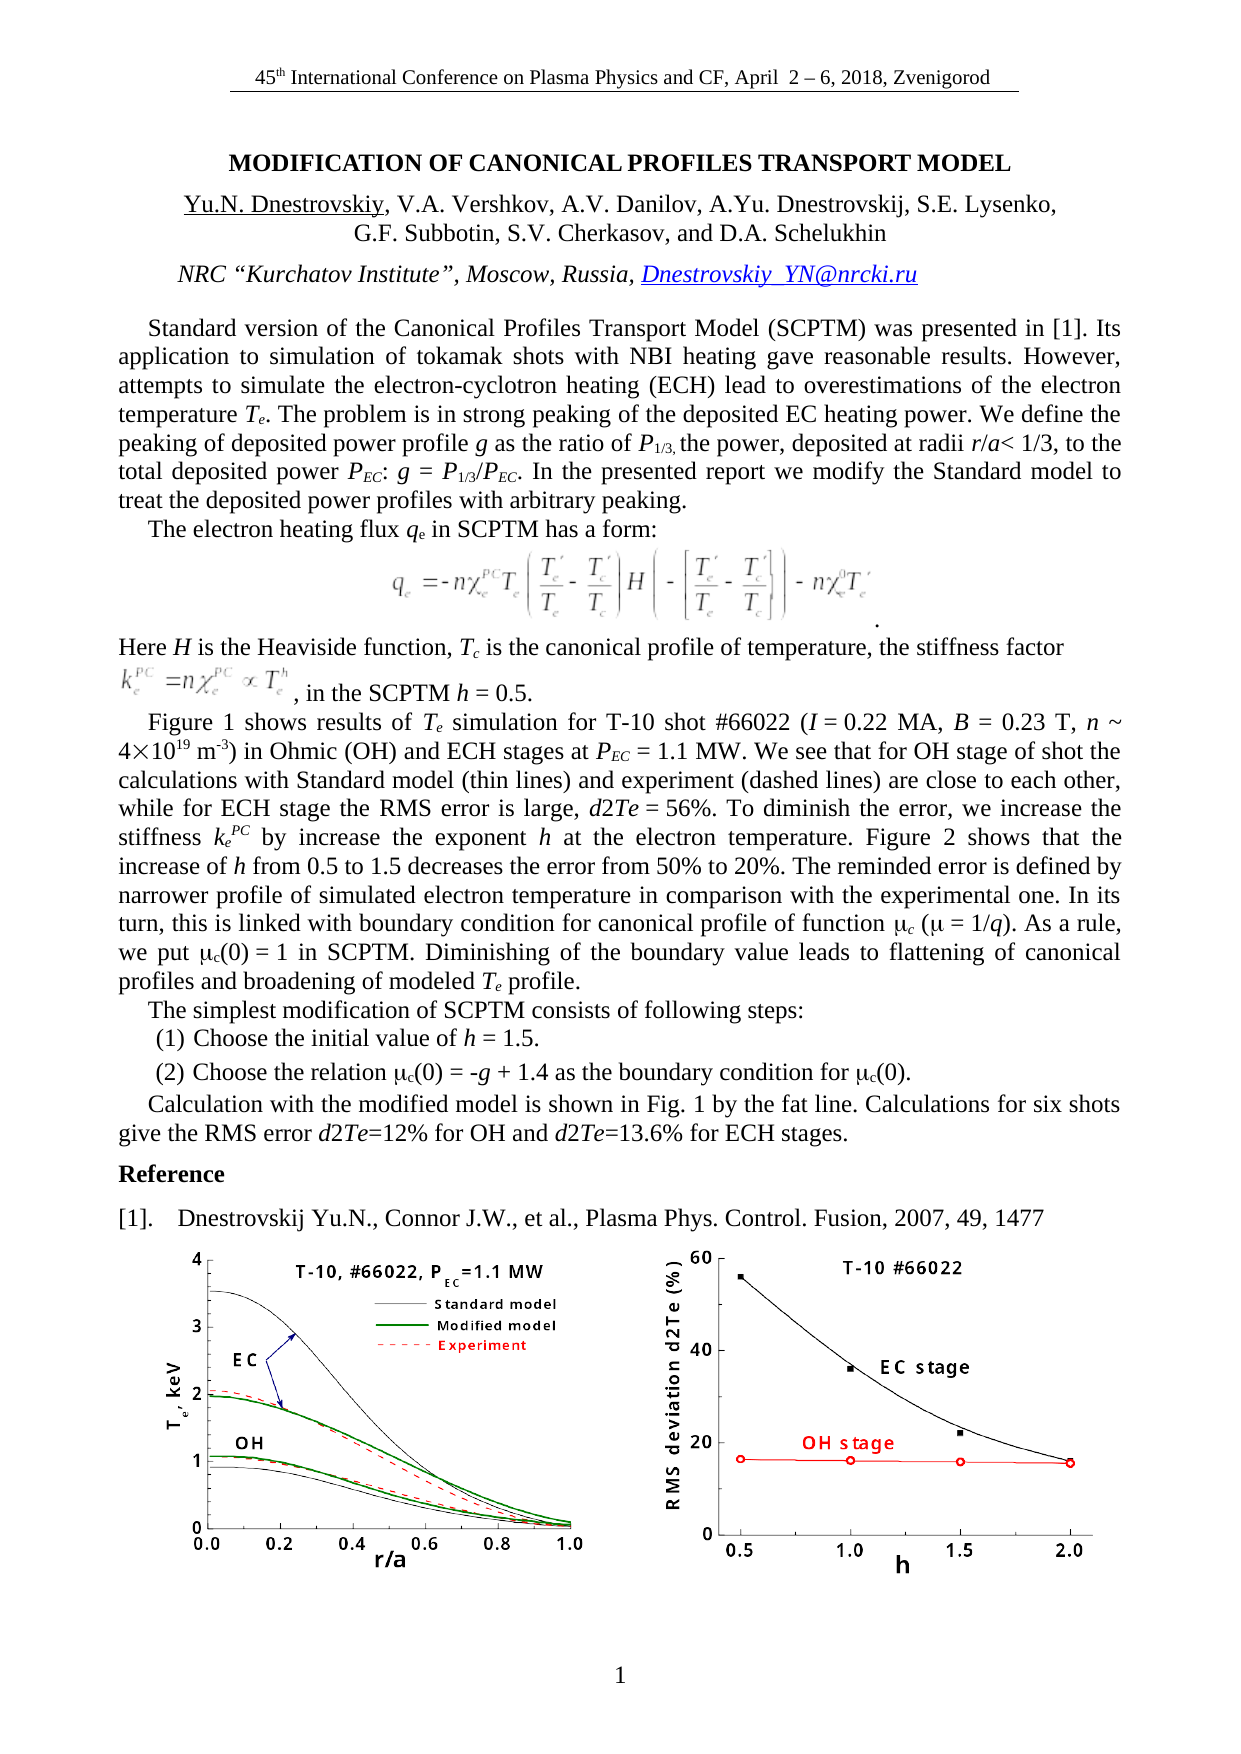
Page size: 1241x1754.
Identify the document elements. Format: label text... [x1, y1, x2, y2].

text Yu.N. Dnestrovskiy, V.A. Vershkov, A.V. Danilov, A.Yu. Dnestrovskij, S.E. Lysenko, G.F. Subbotin, S.V. Cherkasov, and D.A. Schelukhin [159, 189, 1081, 246]
text Calculation with the modified model is shown in Fig. 1 by the fat line. Calculations for six shots give the RMS error d2Te=12% for OH and d2Te=13.6% for ECH stages. [118, 1089, 1122, 1147]
text The simplest modification of SCPTM consists of following steps: [118, 995, 1122, 1023]
text Dnestrovskij Yu.N., Connor J.W., et al., Plasma Phys. Control. Fusion, 2007, 49, 1477 [118, 1203, 1122, 1232]
title Reference [118, 1159, 1122, 1188]
title Modification of Canonical profiles transport model [118, 148, 1122, 176]
text The electron heating flux qe in SCPTM has a form: [118, 514, 1122, 543]
text Here H is the Heaviside function, Tc is the canonical profile of temperature, the stiffness factor , in the SCPTM h = 0.5. [118, 632, 1122, 707]
list Choose the initial value of h = 1.5. [156, 1023, 1122, 1052]
text . [118, 543, 1122, 632]
list Choose the relation c(0) = -g + 1.4 as the boundary condition for c(0). [155, 1057, 1122, 1085]
text Figure 1 shows results of Te simulation for T-10 shot #66022 (I = 0.22 MA, B = 0.23 T, n ~ 41019 m-3) in Ohmic (OH) and ECH stages at PEC = 1.1 MW. We see that for OH stage of shot the calculations with Standard model (thin lines) and experiment (dashed lines) are close to each other, while for ECH stage the RMS error is large, d2Te = 56%. To diminish the error, we increase the stiffness kePC by increase the exponent h at the electron temperature. Figure 2 shows that the increase of h from 0.5 to 1.5 decreases the error from 50% to 20%. The reminded error is defined by narrower profile of simulated electron temperature in comparison with the experimental one. In its turn, this is linked with boundary condition for canonical profile of function c ( = 1/q). As a rule, we put c(0) = 1 in SCPTM. Diminishing of the boundary value leads to flattening of canonical profiles and broadening of modeled Te profile. [118, 707, 1122, 995]
text Standard version of the Canonical Profiles Transport Model (SCPTM) was presented in [1]. Its application to simulation of tokamak shots with NBI heating gave reasonable results. However, attempts to simulate the electron-cyclotron heating (ECH) lead to overestimations of the electron temperature Te. The problem is in strong peaking of the deposited EC heating power. We define the peaking of deposited power profile g as the ratio of P1/3, the power, deposited at radii r/a< 1/3, to the total deposited power PEC: g = P1/3/PEC. In the presented report we modify the Standard model to treat the deposited power profiles with arbitrary peaking. [118, 313, 1122, 514]
text NRC “Kurchatov Institute”, Moscow, Russia, Dnestrovskiy_YN@nrcki.ru [177, 259, 1122, 288]
